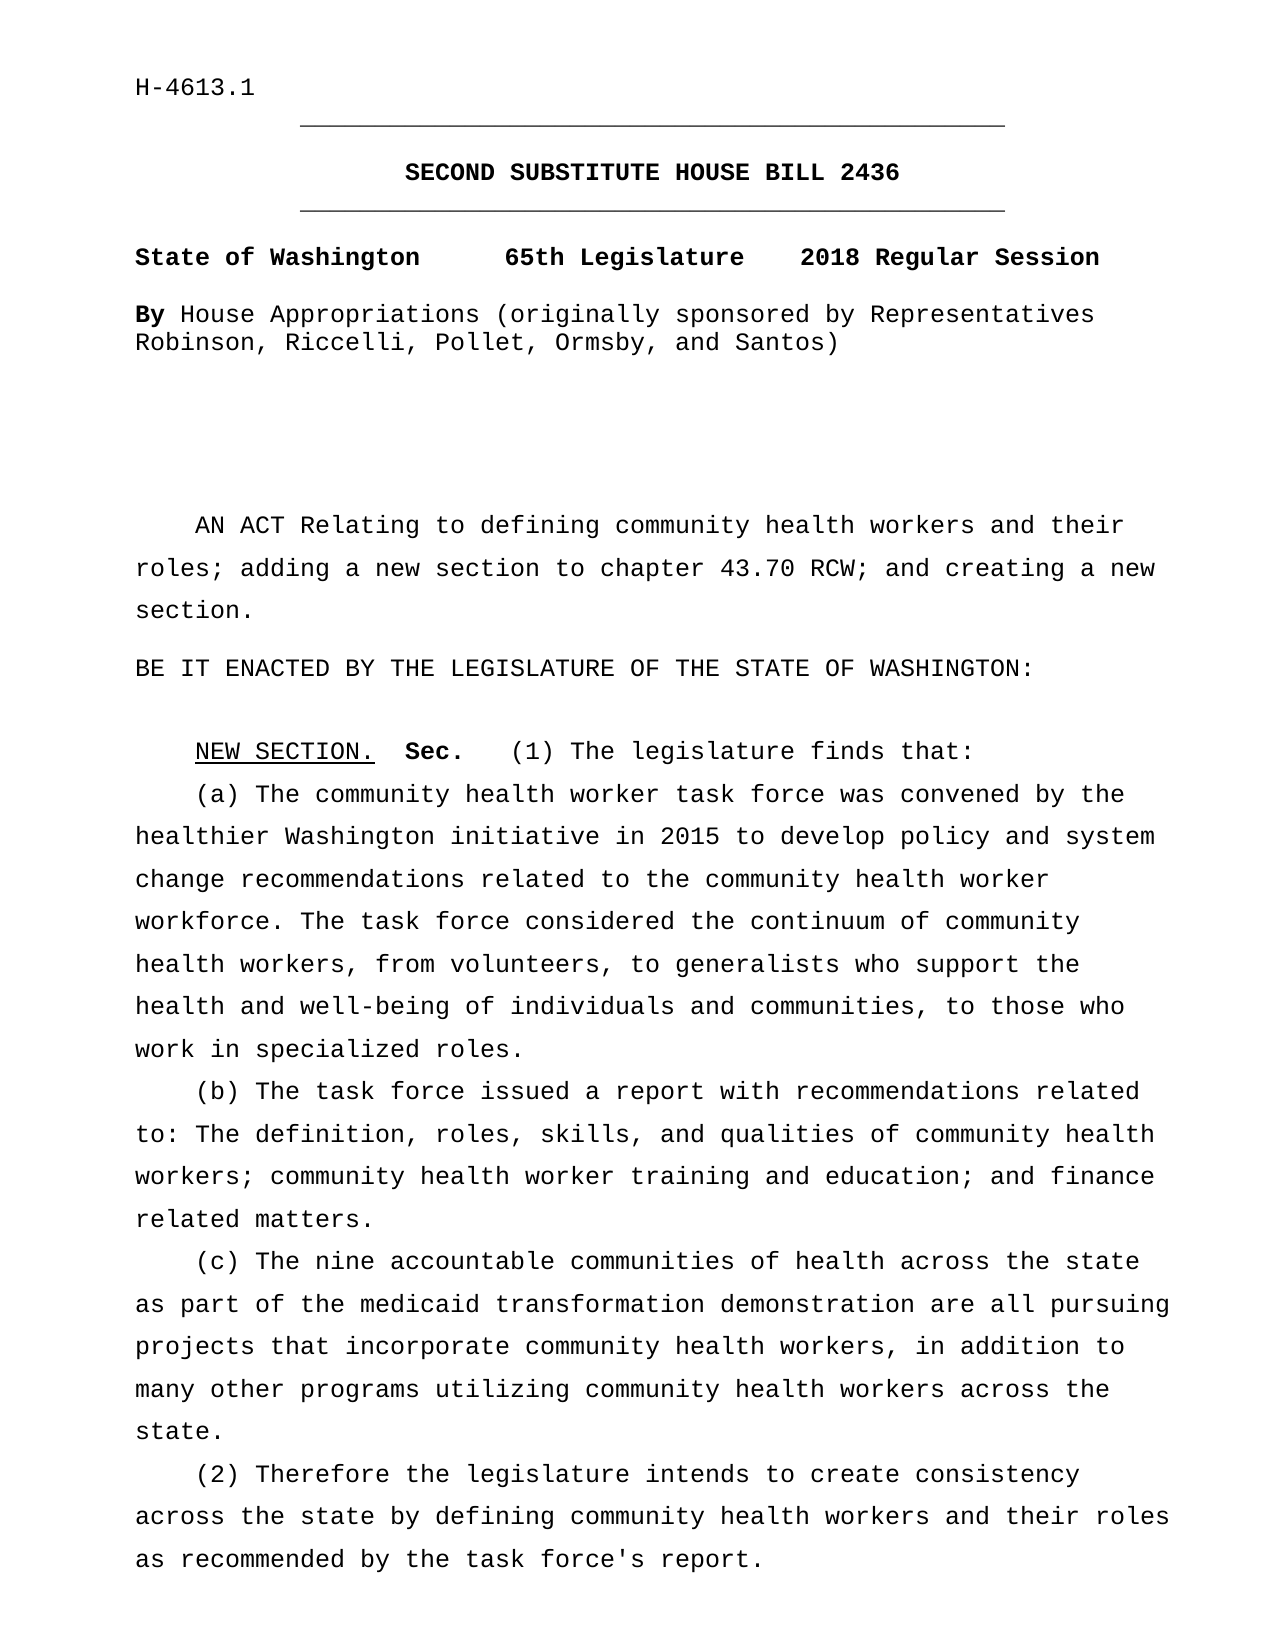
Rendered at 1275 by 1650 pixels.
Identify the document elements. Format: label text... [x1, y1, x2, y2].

text (c) The nine accountable communities of health across the state as part of the medicaid transformation demonstration are all pursuing projects that incorporate community health workers, in addition to many other programs utilizing community health workers across the state. [135, 1236, 1170, 1448]
text _______________________________________________ [135, 103, 1170, 132]
text H-4613.1 [135, 75, 1170, 103]
text State of Washington 65th Legislature 2018 Regular Session [135, 245, 1170, 273]
text (b) The task force issued a report with recommendations related to: The definition, roles, skills, and qualities of community health workers; community health worker training and education; and finance related matters. [135, 1066, 1170, 1236]
text By House Appropriations (originally sponsored by Representatives Robinson, Riccelli, Pollet, Ormsby, and Santos) [135, 302, 1170, 358]
text NEW SECTION. Sec. (1) The legislature finds that: [135, 726, 1170, 768]
text BE IT ENACTED BY THE LEGISLATURE OF THE STATE OF WASHINGTON: [135, 656, 1170, 684]
text (2) Therefore the legislature intends to create consistency across the state by defining community health workers and their roles as recommended by the task force's report. [135, 1448, 1170, 1576]
text (a) The community health worker task force was convened by the healthier Washington initiative in 2015 to develop policy and system change recommendations related to the community health worker workforce. The task force considered the continuum of community health workers, from volunteers, to generalists who support the health and well-being of individuals and communities, to those who work in specialized roles. [135, 768, 1170, 1066]
text _______________________________________________ [135, 188, 1170, 217]
text SECOND SUBSTITUTE HOUSE BILL 2436 [135, 160, 1170, 188]
text AN ACT Relating to defining community health workers and their roles; adding a new section to chapter 43.70 RCW; and creating a new section. [135, 500, 1170, 627]
